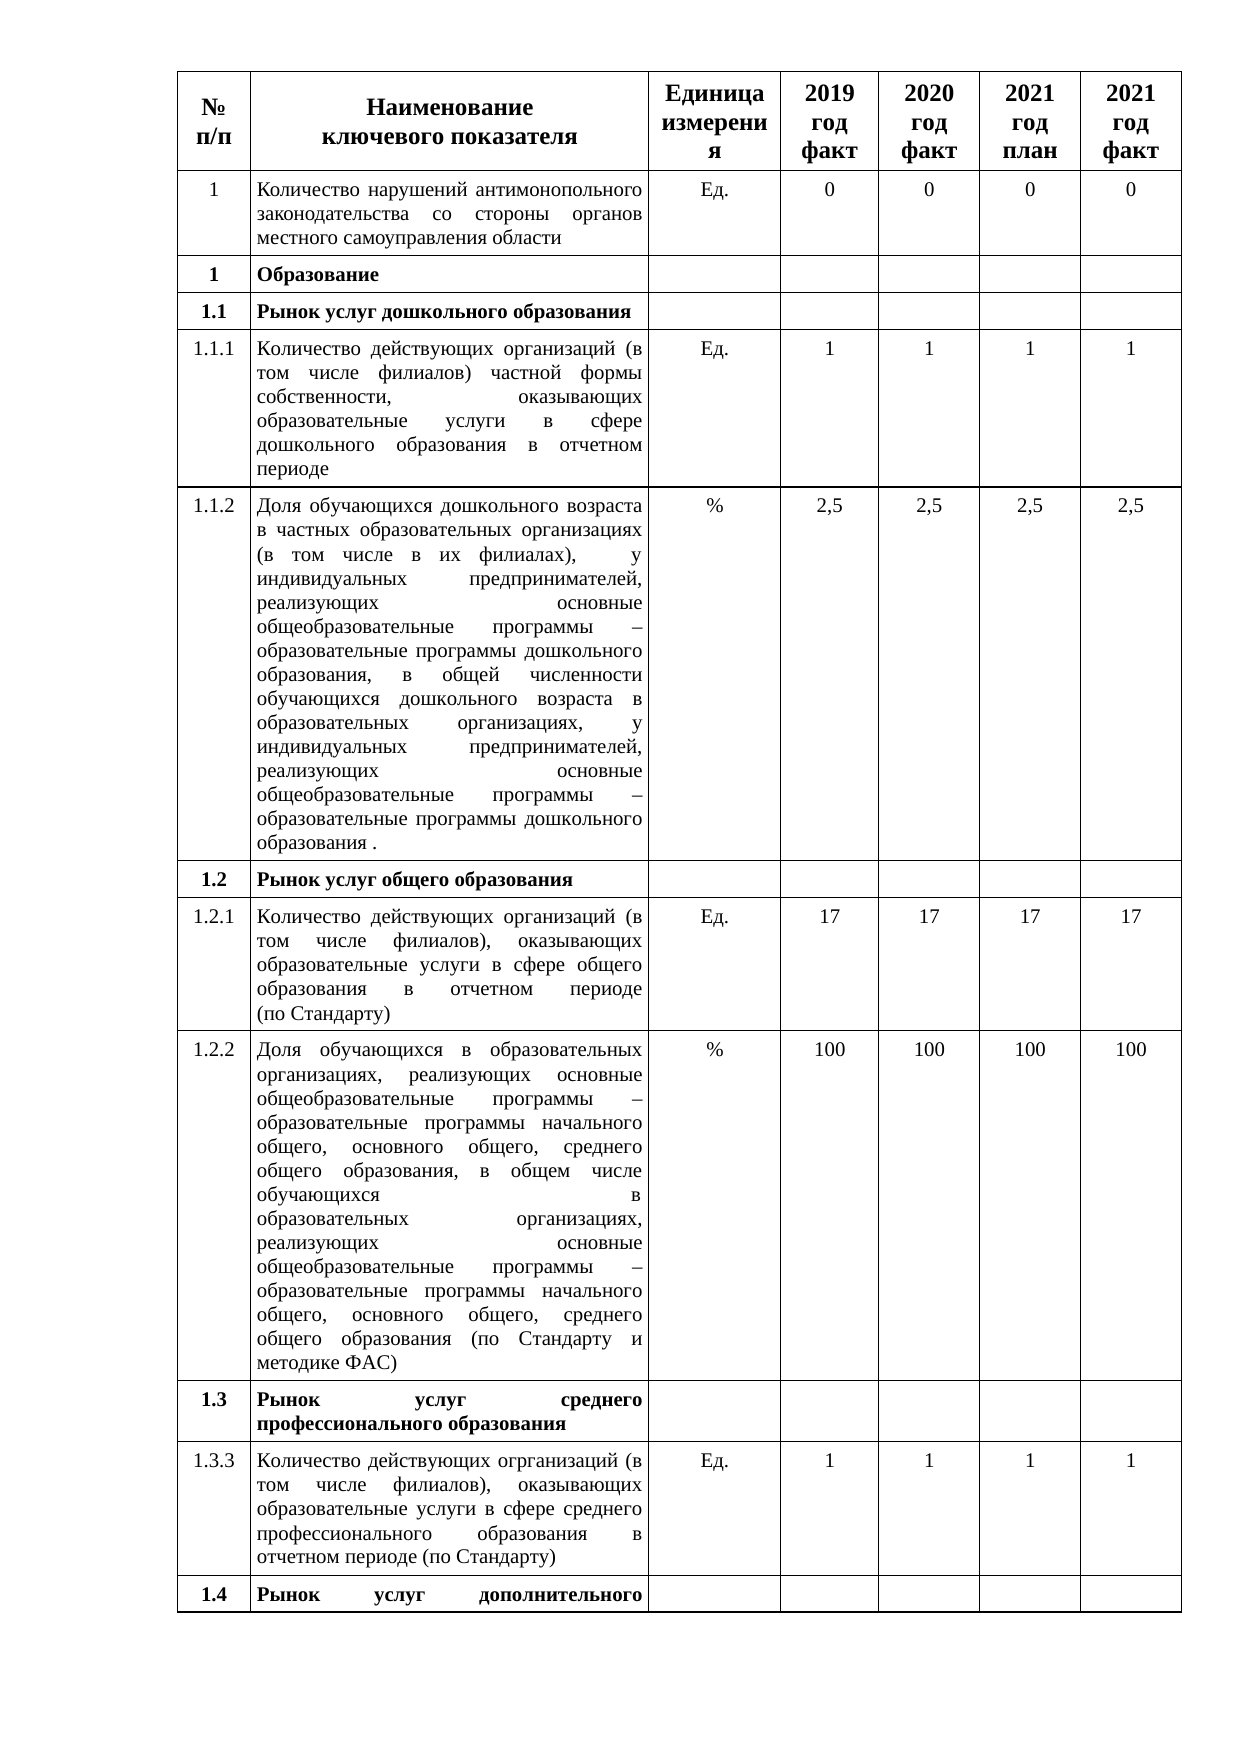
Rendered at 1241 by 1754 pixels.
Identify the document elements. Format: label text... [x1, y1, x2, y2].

table_cell [1081, 1381, 1181, 1441]
table_cell 17 [1081, 898, 1181, 1030]
table_cell [781, 293, 878, 329]
table_cell [879, 861, 979, 897]
table_cell 1.3 [178, 1381, 250, 1441]
table_cell Рынок услуг дополнительного образования детей [251, 1576, 648, 1611]
table_cell Количество действующих организаций (в том числе филиалов), оказывающих образовательные услуги в сфере общего образования в отчетном периоде (по Стандарту) [251, 898, 648, 1030]
table_cell [980, 1576, 1080, 1611]
table_cell [879, 256, 979, 292]
table_cell 17 [781, 898, 878, 1030]
table_cell [649, 293, 780, 329]
table_cell 2,5 [879, 488, 979, 860]
table_cell [879, 1576, 979, 1611]
table_cell 1 [781, 1442, 878, 1574]
table_cell 100 [980, 1031, 1080, 1380]
table_cell [649, 1576, 780, 1611]
table_cell Ед. [649, 171, 780, 255]
table_cell [781, 256, 878, 292]
table_cell Доля обучающихся дошкольного возраста в частных образовательных организациях (в том числе в их филиалах), у индивидуальных предпринимателей, реализующих основные общеобразовательные программы – образовательные программы дошкольного образования, в общей численности обучающихся дошкольного возраста в образовательных организациях, у индивидуальных предпринимателей, реализующих основные общеобразовательные программы – образовательные программы дошкольного образования . [251, 488, 648, 860]
table_cell Количество действующих организаций (в том числе филиалов) частной формы собственности, оказывающих образовательные услуги в сфере дошкольного образования в отчетном периоде [251, 330, 648, 486]
table_cell 0 [1081, 171, 1181, 255]
table_cell 1 [1081, 1442, 1181, 1574]
table_header 2021 год план [980, 72, 1080, 170]
table_cell Количество действующих огрганизаций (в том числе филиалов), оказывающих образовательные услуги в сфере среднего профессионального образования в отчетном периоде (по Стандарту) [251, 1442, 648, 1574]
table_header Единица измерения [649, 72, 780, 170]
table_cell 2,5 [1081, 488, 1181, 860]
table_cell Ед. [649, 898, 780, 1030]
table_cell Ед. [649, 1442, 780, 1574]
table_cell [1081, 293, 1181, 329]
table_cell 1.1 [178, 293, 250, 329]
table_cell 1 [879, 1442, 979, 1574]
table_header 2021 год факт [1081, 72, 1181, 170]
table_cell 1 [879, 330, 979, 486]
table_cell 1.1.2 [178, 488, 250, 860]
table_cell 1.2 [178, 861, 250, 897]
table_header Наименование ключевого показателя [251, 72, 648, 170]
table_cell 100 [1081, 1031, 1181, 1380]
table_cell 1 [178, 256, 250, 292]
table_cell [1081, 256, 1181, 292]
table_cell [879, 293, 979, 329]
table_cell [980, 1381, 1080, 1441]
table_header 2020 год факт [879, 72, 979, 170]
table_cell 1.4 [178, 1576, 250, 1611]
table_cell 2,5 [781, 488, 878, 860]
table_cell [781, 1576, 878, 1611]
table_cell 100 [879, 1031, 979, 1380]
table_cell Количество нарушений антимонопольного законодательства со стороны органов местного самоуправления области [251, 171, 648, 255]
table_cell 1 [781, 330, 878, 486]
table_cell 1.3.3 [178, 1442, 250, 1574]
table_cell [980, 256, 1080, 292]
table_cell 1.2.1 [178, 898, 250, 1030]
table_cell 1 [1081, 330, 1181, 486]
table_header 2019 год факт [781, 72, 878, 170]
table_cell Доля обучающихся в образовательных организациях, реализующих основные общеобразовательные программы – образовательные программы начального общего, основного общего, среднего общего образования, в общем числе обучающихся в образовательных организациях, реализующих основные общеобразовательные программы – образовательные программы начального общего, основного общего, среднего общего образования (по Стандарту и методике ФАС) [251, 1031, 648, 1380]
table_cell [980, 861, 1080, 897]
table_cell 0 [879, 171, 979, 255]
table_cell 1 [178, 171, 250, 255]
table_cell 0 [980, 171, 1080, 255]
table_cell [649, 256, 780, 292]
table_cell [649, 1381, 780, 1441]
table_cell 0 [781, 171, 878, 255]
table_cell [781, 861, 878, 897]
table_cell Ед. [649, 330, 780, 486]
table_cell 1.1.1 [178, 330, 250, 486]
table_cell [1081, 1576, 1181, 1611]
table_cell 17 [879, 898, 979, 1030]
table_cell [1081, 861, 1181, 897]
table_cell 1 [980, 330, 1080, 486]
table_cell % [649, 1031, 780, 1380]
table_cell 100 [781, 1031, 878, 1380]
table_cell Рынок услуг общего образования [251, 861, 648, 897]
table_cell Рынок услуг среднего профессионального образования [251, 1381, 648, 1441]
table_cell Рынок услуг дошкольного образования [251, 293, 648, 329]
table_cell Образование [251, 256, 648, 292]
table_header № п/п [178, 72, 250, 170]
table_cell 1 [980, 1442, 1080, 1574]
table_cell 17 [980, 898, 1080, 1030]
table_cell [781, 1381, 878, 1441]
table_cell 2,5 [980, 488, 1080, 860]
table_cell % [649, 488, 780, 860]
table_cell [649, 861, 780, 897]
table_cell [980, 293, 1080, 329]
table_cell 1.2.2 [178, 1031, 250, 1380]
table_cell [879, 1381, 979, 1441]
